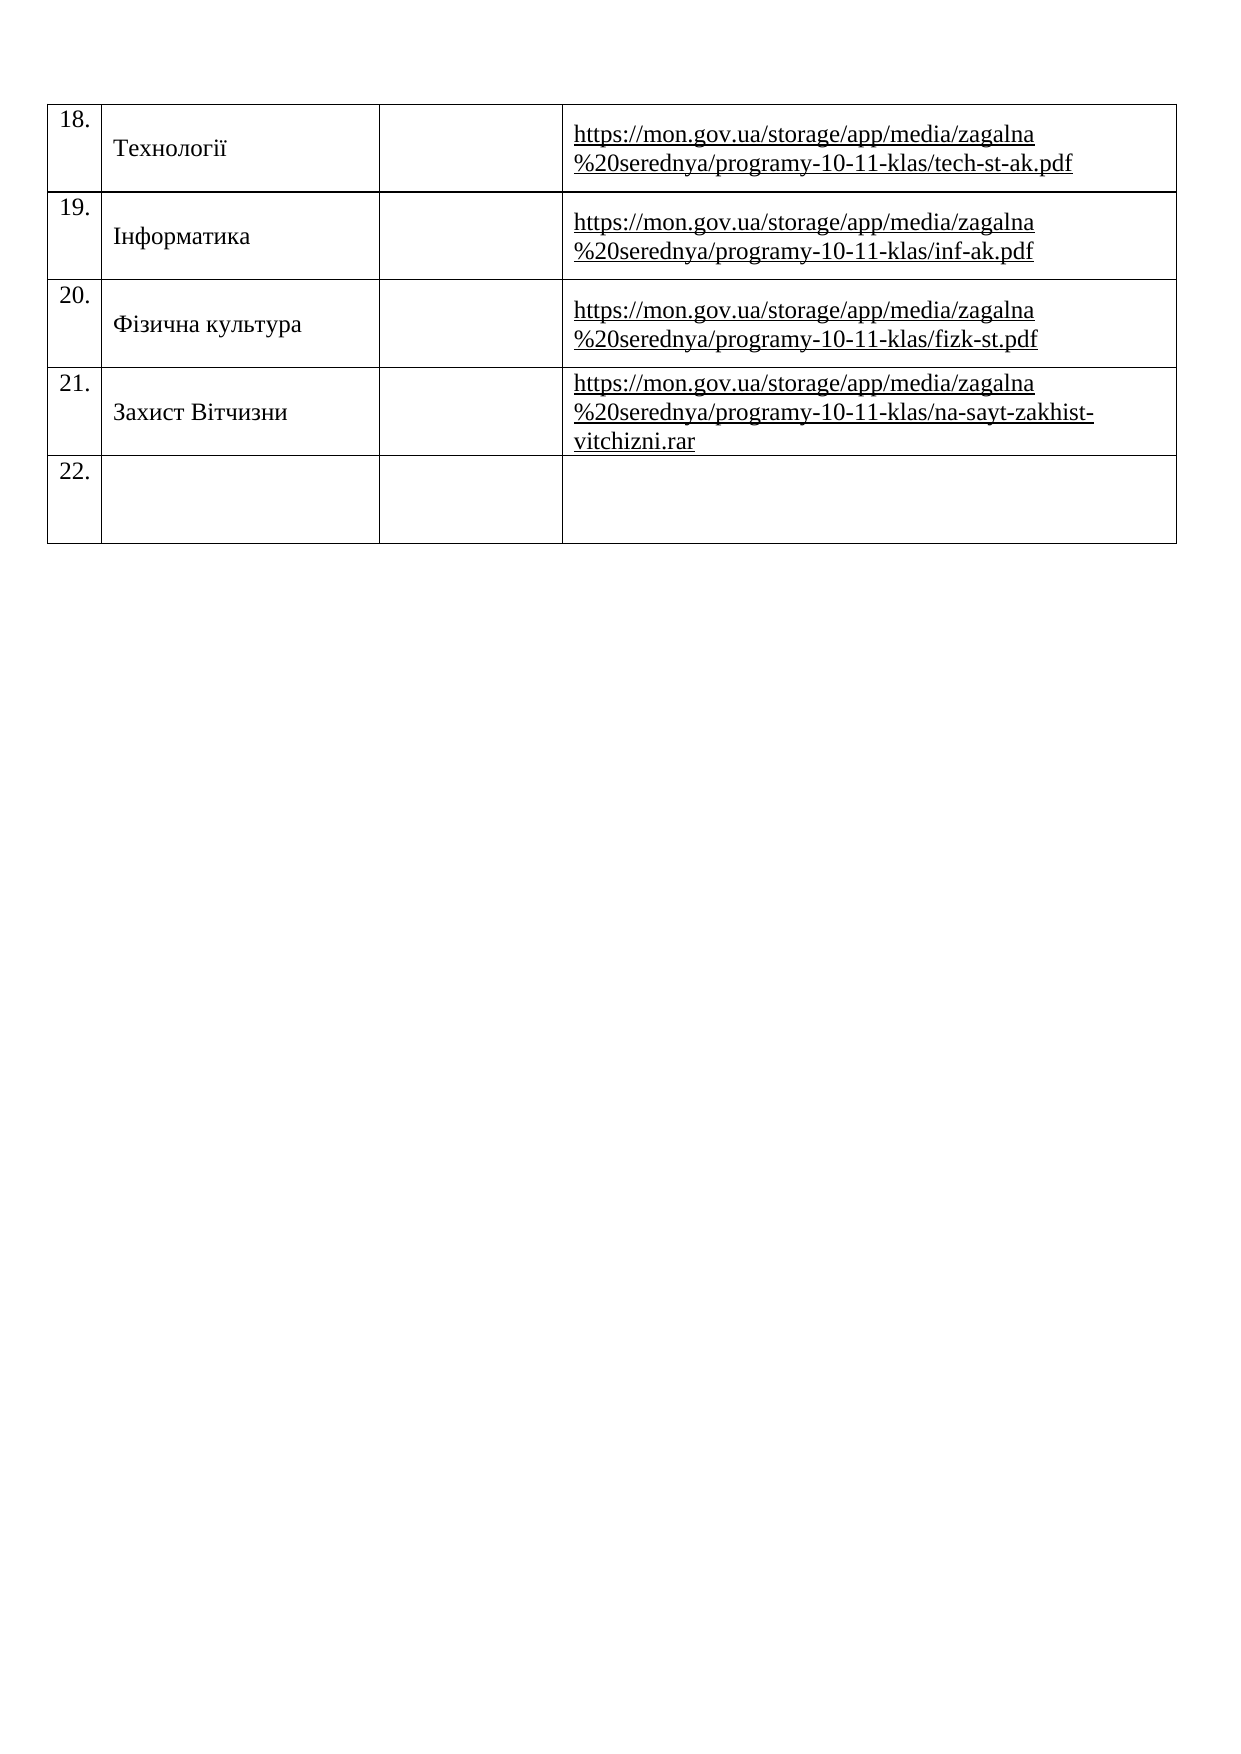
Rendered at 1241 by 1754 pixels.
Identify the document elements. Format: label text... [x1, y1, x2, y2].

table_cell Інформатика [102, 193, 379, 279]
table_cell [102, 456, 379, 543]
table_cell [380, 193, 562, 279]
table_cell [48, 105, 101, 191]
table_cell [563, 456, 1176, 543]
table_cell https://mon.gov.ua/storage/app/media/zagalna%20serednya/programy-10-11-klas/na-sayt-zakhist-vitchizni.rar [563, 368, 1176, 455]
table_cell [48, 368, 101, 455]
table_cell [48, 456, 101, 543]
table_cell [380, 368, 562, 455]
table_cell Фізична культура [102, 280, 379, 367]
table_cell Захист Вітчизни [102, 368, 379, 455]
table_cell [380, 280, 562, 367]
table_cell [48, 280, 101, 367]
table_cell Технології [102, 105, 379, 191]
table_cell https://mon.gov.ua/storage/app/media/zagalna%20serednya/programy-10-11-klas/tech-st-ak.pdf [563, 105, 1176, 191]
table_cell [380, 105, 562, 191]
table_cell [48, 193, 101, 279]
table_cell https://mon.gov.ua/storage/app/media/zagalna%20serednya/programy-10-11-klas/inf-ak.pdf [563, 193, 1176, 279]
table_cell [380, 456, 562, 543]
table_cell https://mon.gov.ua/storage/app/media/zagalna%20serednya/programy-10-11-klas/fizk-st.pdf [563, 280, 1176, 367]
